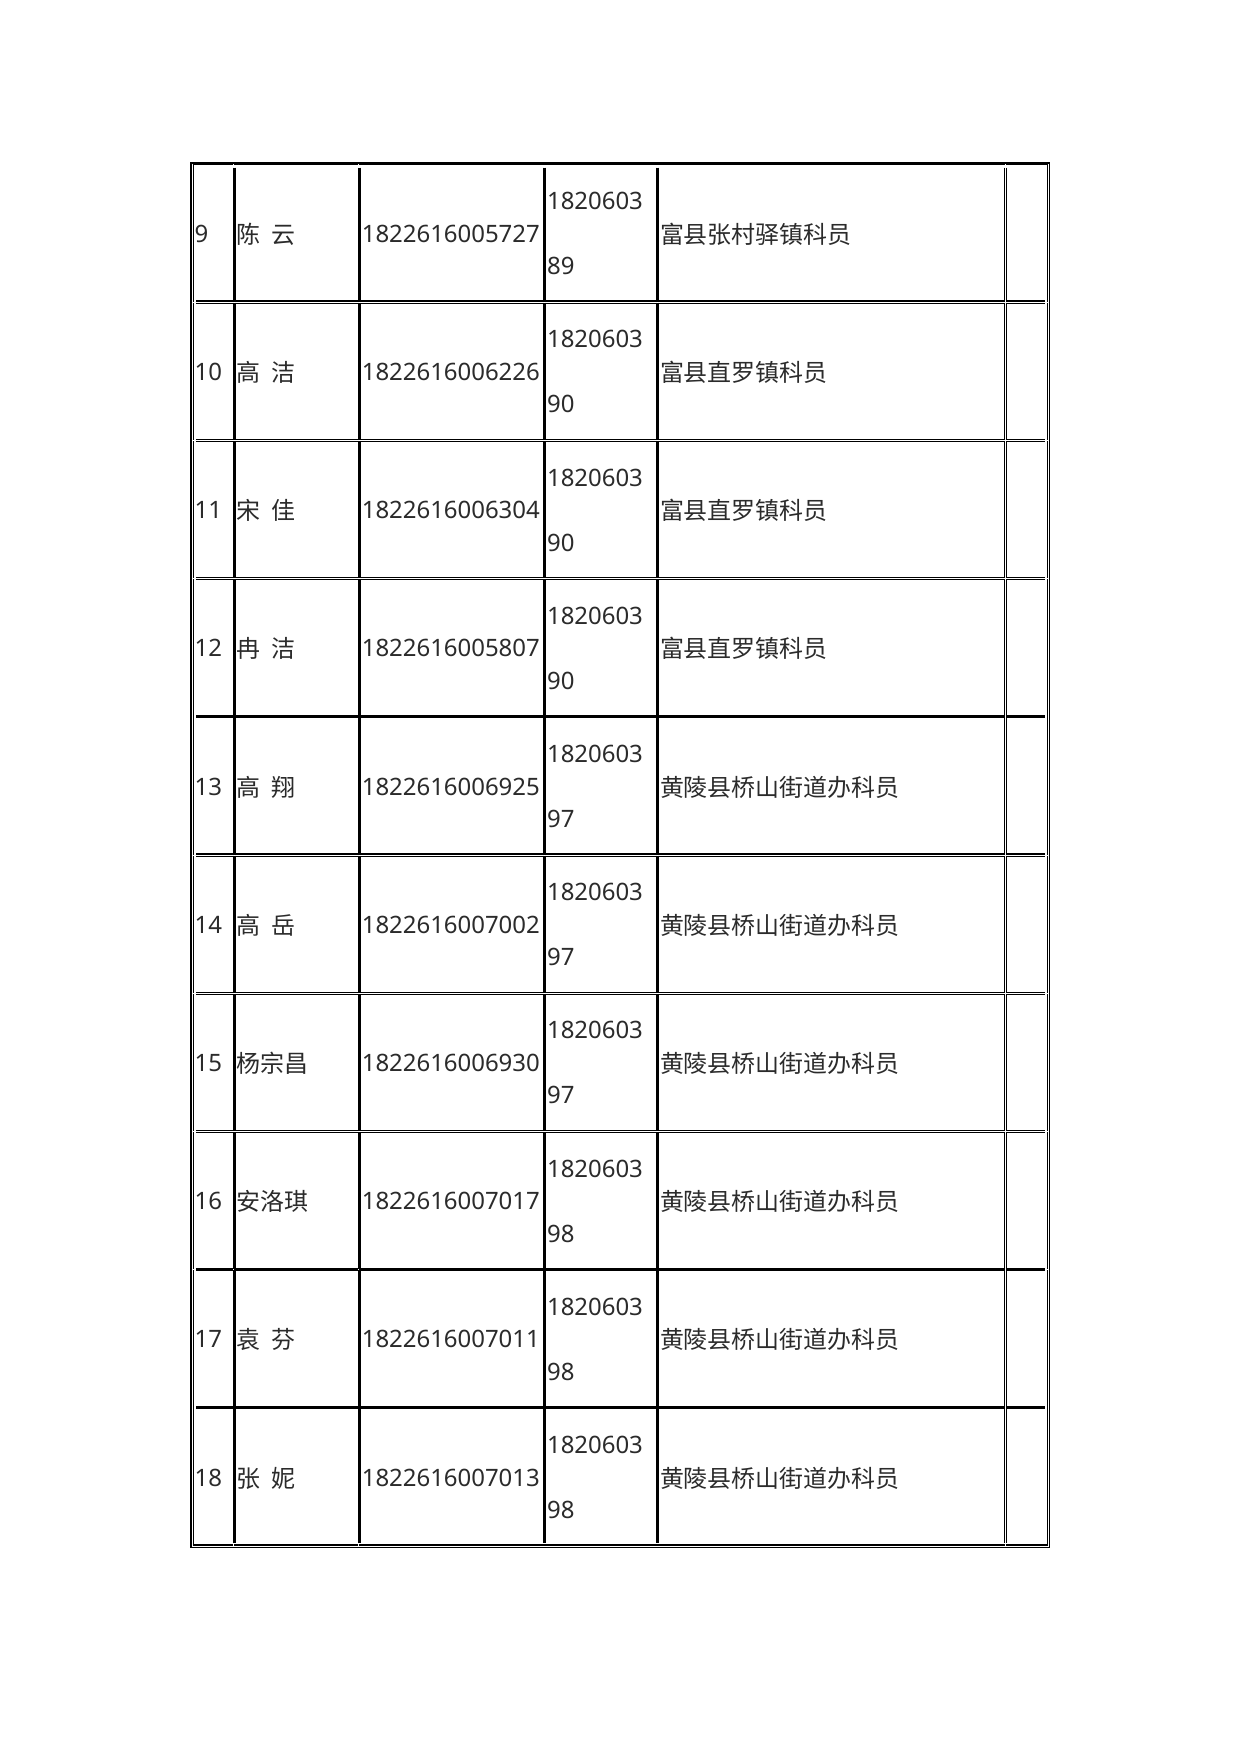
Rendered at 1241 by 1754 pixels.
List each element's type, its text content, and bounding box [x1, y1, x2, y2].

table_cell 冉 洁 [236, 580, 358, 715]
table_cell 1822616007002 [361, 857, 543, 991]
table_cell 黄陵县桥山街道办科员 [659, 1271, 1004, 1406]
table_cell 1822616006925 [361, 718, 543, 853]
table_cell 16 [194, 1130, 233, 1268]
table_cell 14 [194, 853, 233, 991]
table_cell [1007, 1268, 1048, 1406]
table_cell 杨宗昌 [236, 995, 358, 1129]
table_cell 1822616005727 [359, 165, 544, 300]
table_cell 182060397 [546, 718, 656, 853]
table_cell 黄陵县桥山街道办科员 [659, 995, 1004, 1129]
table_cell 10 [194, 300, 233, 438]
table_cell [1007, 991, 1047, 1129]
table_cell 富县直罗镇科员 [659, 580, 1004, 715]
table_cell 袁 芬 [236, 1271, 358, 1406]
table_cell 182060390 [546, 304, 656, 438]
table_cell 182060389 [544, 165, 657, 300]
table_cell 18 [194, 1406, 234, 1544]
table_cell 富县直罗镇科员 [659, 304, 1004, 438]
table_cell [1006, 577, 1048, 715]
table_cell 17 [192, 1268, 233, 1406]
table_cell 182060397 [546, 995, 656, 1129]
table_cell 11 [194, 439, 233, 577]
table_cell 黄陵县桥山街道办科员 [659, 718, 1004, 853]
table_cell 1822616007013 [359, 1409, 544, 1544]
table_cell [1006, 1406, 1047, 1544]
table_cell 1822616006930 [361, 995, 543, 1129]
table_cell 富县张村驿镇科员 [657, 165, 1006, 300]
table_cell [1007, 439, 1047, 577]
table_cell 1822616006226 [361, 304, 543, 438]
table_cell [1006, 165, 1047, 300]
table_cell 182060398 [546, 1271, 656, 1406]
table_cell 黄陵县桥山街道办科员 [657, 1409, 1006, 1544]
table_cell 1822616007017 [361, 1133, 543, 1268]
table_cell 高 翔 [236, 718, 358, 853]
table_cell 1822616006304 [361, 442, 543, 577]
table_cell [1007, 300, 1047, 438]
table_cell [1007, 715, 1047, 853]
table_cell 1822616007011 [361, 1271, 543, 1406]
table_cell 182060398 [546, 1133, 656, 1268]
table_cell 182060398 [544, 1409, 657, 1544]
table_cell 高 岳 [236, 857, 358, 991]
table_cell 13 [194, 715, 233, 853]
table_cell 182060397 [546, 857, 656, 991]
table_cell 12 [192, 577, 234, 715]
table_cell 富县直罗镇科员 [659, 442, 1004, 577]
table_cell 陈 云 [234, 164, 359, 300]
table_cell 张 妮 [234, 1409, 359, 1544]
table_cell 182060390 [546, 442, 656, 577]
table_cell 黄陵县桥山街道办科员 [659, 857, 1004, 991]
table_cell 1822616005807 [361, 580, 543, 715]
table_cell 黄陵县桥山街道办科员 [659, 1133, 1004, 1268]
table_cell 15 [194, 991, 233, 1129]
table_cell 宋 佳 [236, 442, 358, 577]
table_cell 182060390 [546, 580, 656, 715]
table_cell [1007, 853, 1047, 991]
table_cell [1007, 1130, 1047, 1268]
table_cell 安洛琪 [236, 1133, 358, 1268]
table_cell 高 洁 [236, 304, 358, 438]
table_cell 9 [194, 164, 234, 300]
